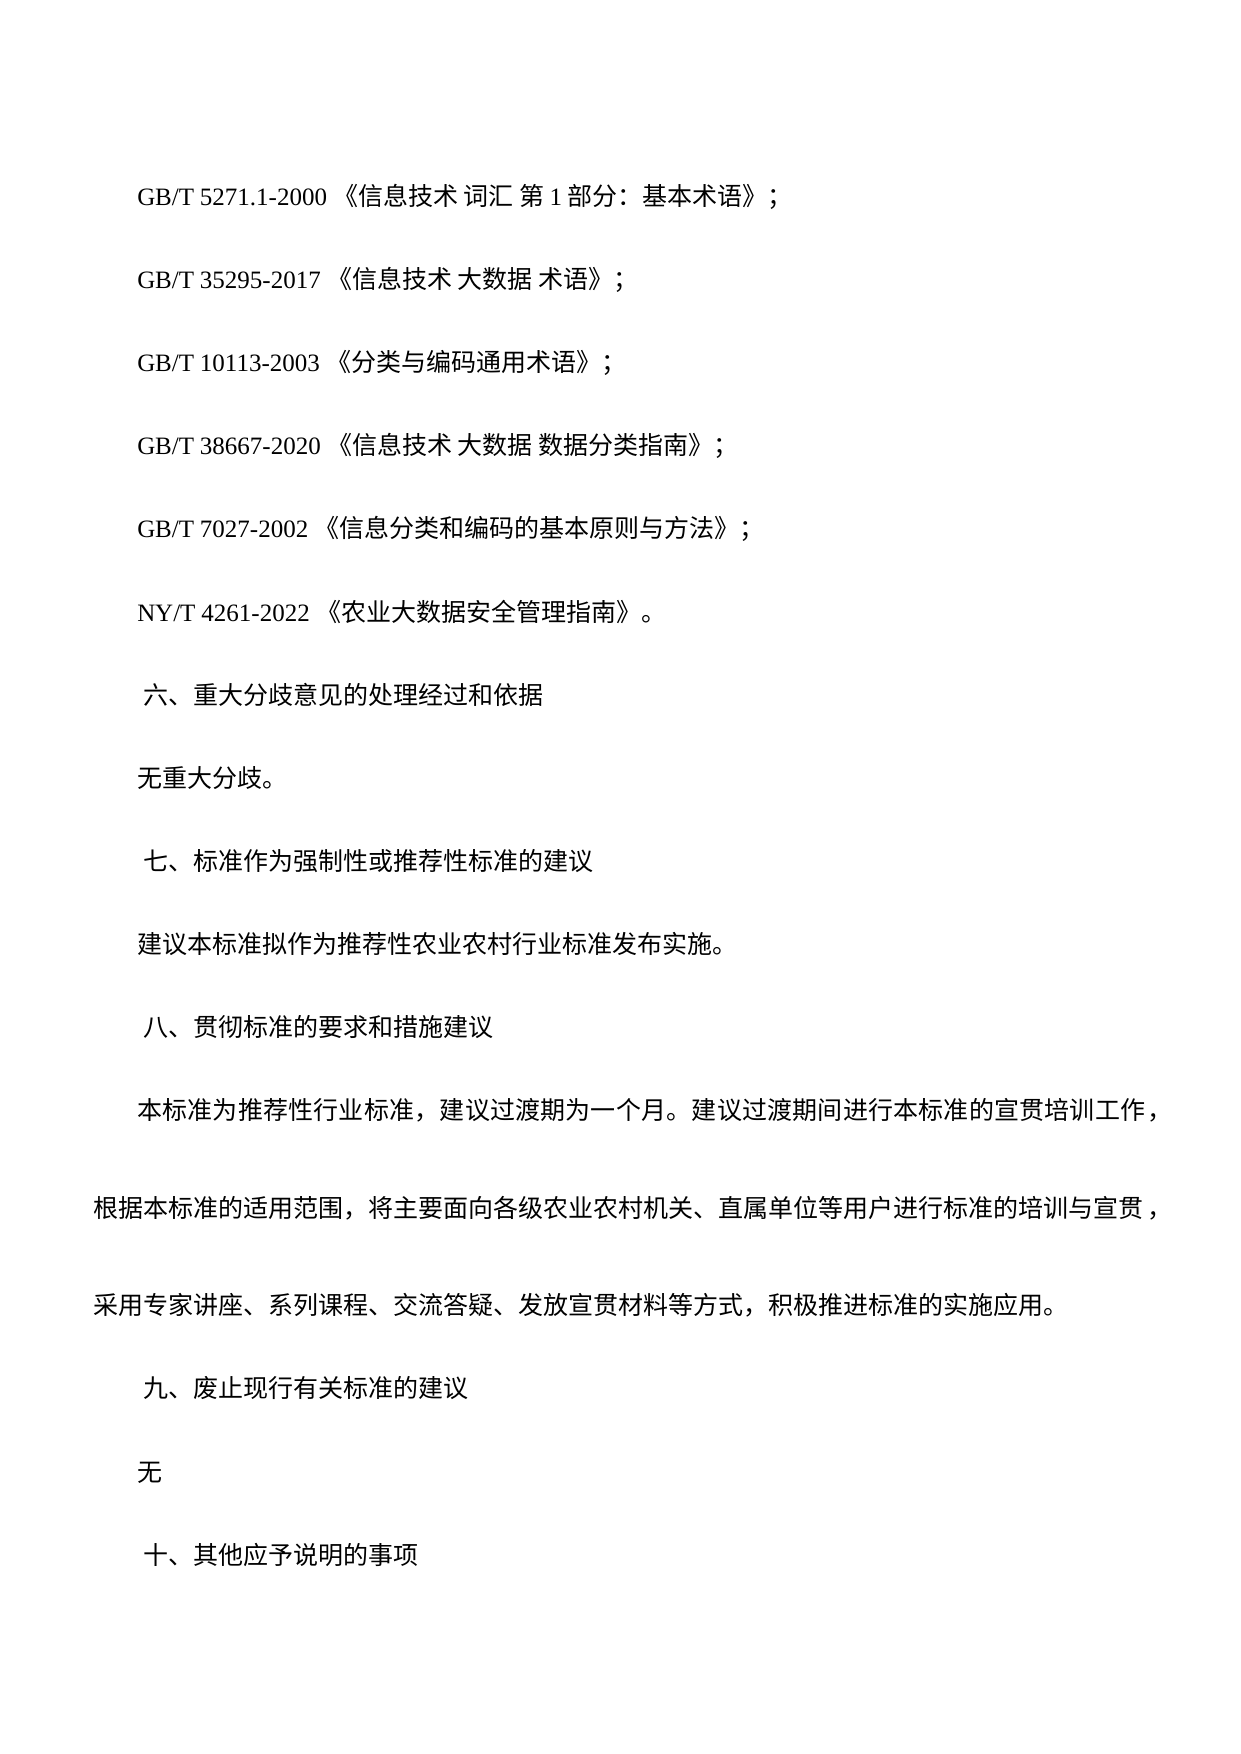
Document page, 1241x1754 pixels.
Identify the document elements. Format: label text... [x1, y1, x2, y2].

text GB/T 35295-2017 《信息技术 大数据 术语》； [93, 245, 1147, 310]
text NY/T 4261-2022 《农业大数据安全管理指南》。 [93, 578, 1147, 643]
text GB/T 38667-2020 《信息技术 大数据 数据分类指南》； [93, 411, 1147, 476]
text 无 [93, 1438, 1147, 1503]
text 八、贯彻标准的要求和措施建议 [93, 993, 1147, 1058]
text 建议本标准拟作为推荐性农业农村行业标准发布实施。 [93, 910, 1147, 975]
text GB/T 10113-2003 《分类与编码通用术语》； [93, 328, 1147, 393]
text 九、废止现行有关标准的建议 [93, 1354, 1147, 1419]
text 六、重大分歧意见的处理经过和依据 [93, 661, 1147, 726]
text GB/T 7027-2002 《信息分类和编码的基本原则与方法》； [93, 494, 1147, 559]
text 七、标准作为强制性或推荐性标准的建议 [93, 827, 1147, 892]
text 本标准为推荐性行业标准，建议过渡期为一个月。建议过渡期间进行本标准的宣贯培训工作，根据本标准的适用范围，将主要面向各级农业农村机关、直属单位等用户进行标准的培训与宣贯，采用专家讲座、系列课程、交流答疑、发放宣贯材料等方式，积极推进标准的实施应用。 [93, 1076, 1147, 1336]
text 十、其他应予说明的事项 [93, 1521, 1147, 1586]
text 无重大分歧。 [93, 744, 1147, 809]
text GB/T 5271.1-2000 《信息技术 词汇 第1部分：基本术语》； [93, 162, 1147, 227]
